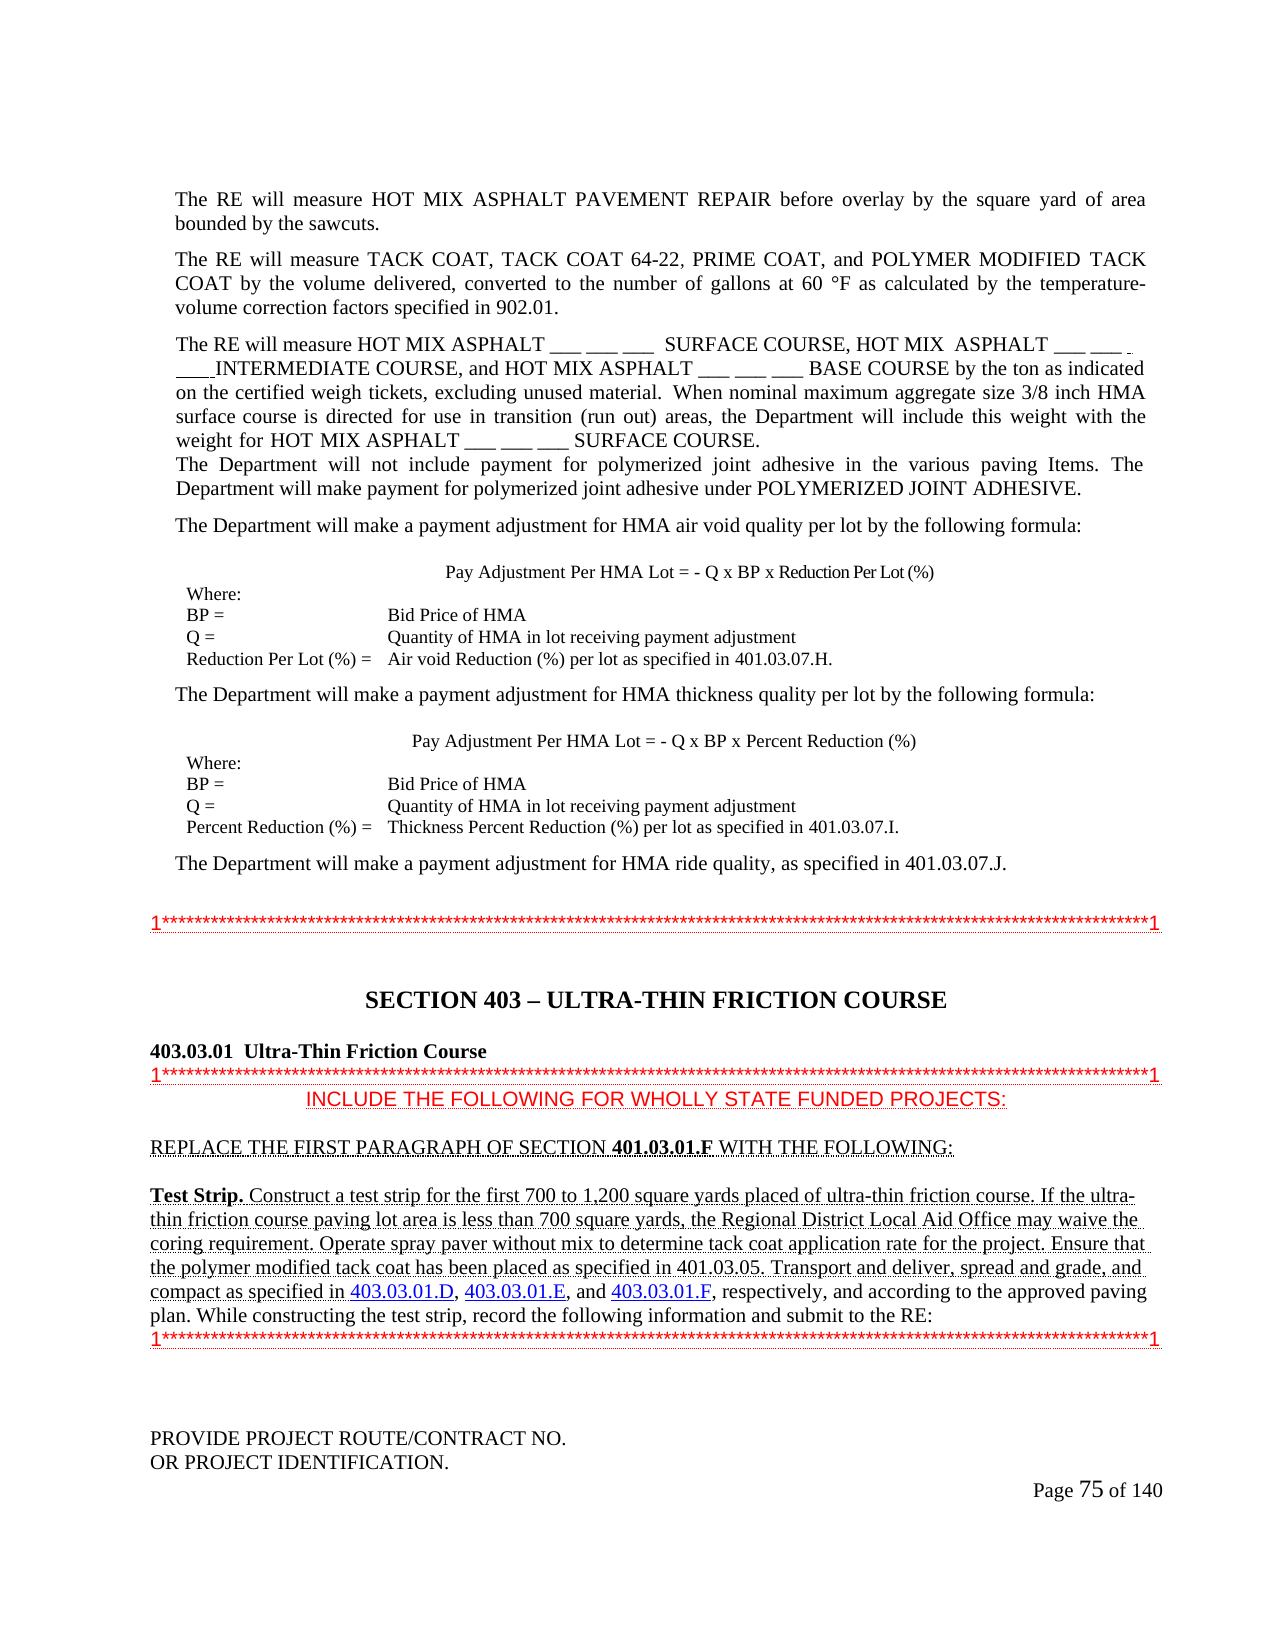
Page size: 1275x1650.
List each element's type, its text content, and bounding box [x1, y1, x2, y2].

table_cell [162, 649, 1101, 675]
text 1**************************************************************************************************************************1 [150, 1063, 1162, 1087]
text Section 403 – ULTRA-THIN FRICTION COURSE [150, 985, 1162, 1014]
text INTERMEDIATE COURSE, and HOT MIX ASPHALT ___ ___ ___ BASE COURSE by the ton as indicated on the certified weigh tickets, excluding unused material. When nominal maximum aggregate size 3/8 inch HMA surface course is directed for use in transition (run out) areas, the Department will include this weight with the weight for HOT MIX ASPHALT ___ ___ ___ SURFACE COURSE. [176, 356, 1146, 452]
text 403.03.01 Ultra-Thin Friction Course [150, 1039, 1162, 1063]
text INCLUDE THE FOLLOWING FOR WHOLLY STATE FUNDED PROJECTS: [150, 1087, 1162, 1111]
text The Department will not include payment for polymerized joint adhesive in the various paving Items. The Department will make payment for polymerized joint adhesive under POLYMERIZED JOINT ADHESIVE. [176, 452, 1144, 500]
text The Department will make a payment adjustment for HMA air void quality per lot by the following formula: [175, 513, 1162, 537]
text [150, 1327, 1162, 1351]
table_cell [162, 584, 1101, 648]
text The RE will measure TACK COAT, TACK COAT 64-22, PRIME COAT, and POLYMER MODIFIED TACK COAT by the volume delivered, converted to the number of gallons at 60 °F as calculated by the temperature-volume correction factors specified in 902.01. [175, 247, 1146, 319]
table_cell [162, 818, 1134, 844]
text The Department will make a payment adjustment for HMA thickness quality per lot by the following formula: [175, 682, 1162, 706]
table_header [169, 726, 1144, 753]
text The Department will make a payment adjustment for HMA ride quality, as specified in 401.03.07.J. [175, 850, 1162, 874]
text The RE will measure HOT MIX ASPHALT PAVEMENT REPAIR before overlay by the square yard of area bounded by the sawcuts. [175, 187, 1146, 235]
text The RE will measure HOT MIX ASPHALT ___ ___ ___ SURFACE COURSE, HOT MIX ASPHALT ___ ___ [176, 332, 1162, 356]
text REPLACE THE FIRST PARAGRAPH OF SECTION 401.03.01.F WITH THE FOLLOWING: [150, 1134, 1162, 1159]
text 1**************************************************************************************************************************1 [150, 911, 1162, 935]
text Test Strip. Construct a test strip for the first 700 to 1,200 square yards placed of ultra-thin friction course. If the ultra-thin friction course paving lot area is less than 700 square yards, the Regional District Local Aid Office may waive the coring requirement. Operate spray paver without mix to determine tack coat application rate for the project. Ensure that the polymer modified tack coat has been placed as specified in 401.03.05. Transport and deliver, spread and grade, and compact as specified in 403.03.01.D, 403.03.01.E, and 403.03.01.F, respectively, and according to the approved paving plan. While constructing the test strip, record the following information and submit to the RE: [150, 1183, 1162, 1327]
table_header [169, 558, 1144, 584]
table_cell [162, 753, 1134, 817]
